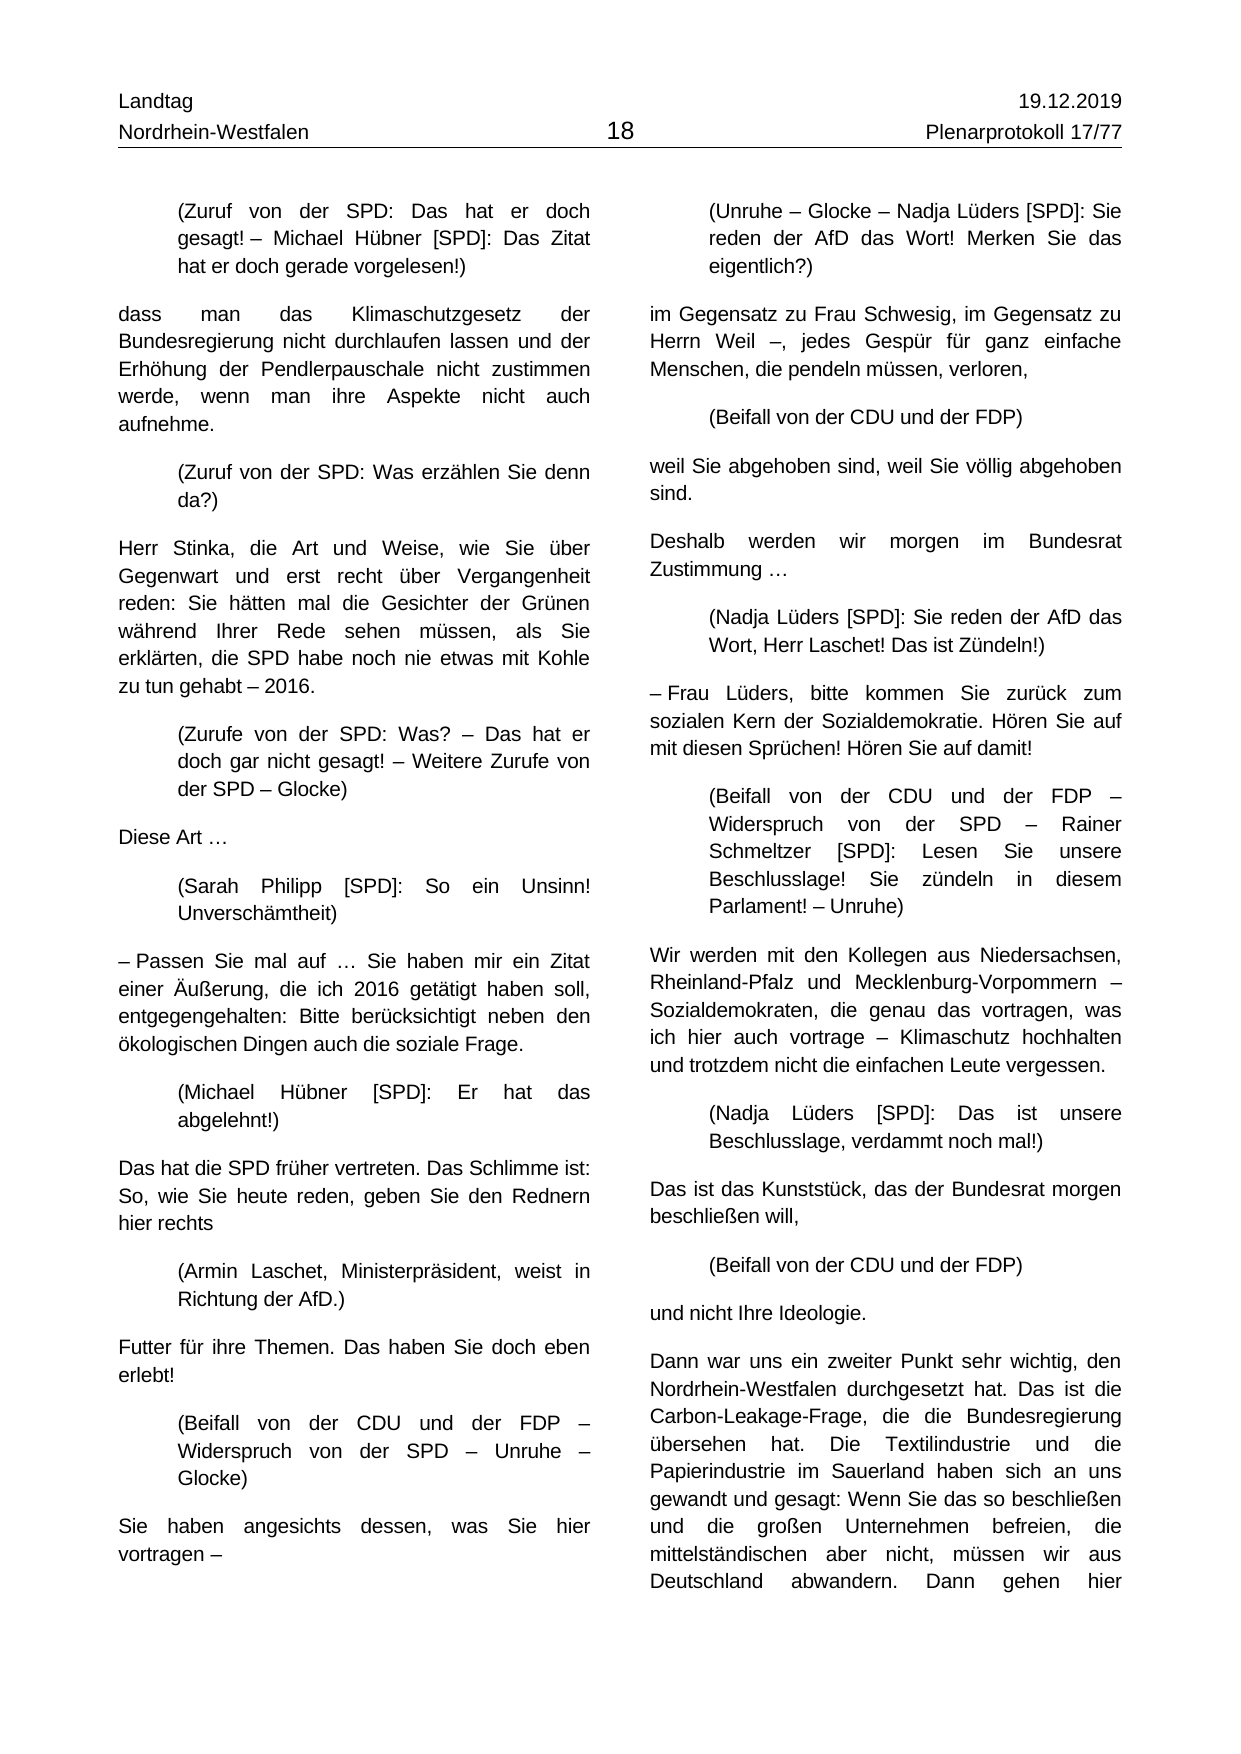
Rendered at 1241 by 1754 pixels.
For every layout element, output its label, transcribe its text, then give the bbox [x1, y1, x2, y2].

text Sie haben angesichts dessen, was Sie hier vortragen – [118, 1514, 591, 1566]
text (Beifall von der CDU und der FDP – Widerspruch von der SPD – Unruhe – Glocke) [177, 1411, 591, 1490]
text und nicht Ihre Ideologie. [649, 1301, 1122, 1325]
text (Zuruf von der SPD: Das hat er doch gesagt! – Michael Hübner [SPD]: Das Zitat hat er doch gerade vorgelesen!) [177, 198, 591, 277]
text Wir werden mit den Kollegen aus Niedersachsen, Rheinland-Pfalz und Mecklenburg-Vorpommern – Sozialdemokraten, die genau das vortragen, was ich hier auch vortrage – Klimaschutz hochhalten und trotzdem nicht die einfachen Leute vergessen. [649, 943, 1122, 1077]
text Deshalb werden wir morgen im Bundesrat Zustimmung … [649, 529, 1122, 581]
text (Michael Hübner [SPD]: Er hat das abgelehnt!) [177, 1080, 591, 1132]
text (Nadja Lüders [SPD]: Sie reden der AfD das Wort, Herr Laschet! Das ist Zündeln!) [709, 605, 1122, 657]
text – Frau Lüders, bitte kommen Sie zurück zum sozialen Kern der Sozialdemokratie. Hören Sie auf mit diesen Sprüchen! Hören Sie auf damit! [649, 681, 1122, 760]
text (Armin Laschet, Ministerpräsident, weist in Richtung der AfD.) [177, 1259, 591, 1311]
text (Sarah Philipp [SPD]: So ein Unsinn! Unverschämtheit) [177, 873, 591, 925]
text Das ist das Kunststück, das der Bundesrat morgen beschließen will, [649, 1177, 1122, 1228]
text (Nadja Lüders [SPD]: Das ist unsere Beschlusslage, verdammt noch mal!) [709, 1101, 1122, 1152]
text (Unruhe – Glocke – Nadja Lüders [SPD]: Sie reden der AfD das Wort! Merken Sie das eigentlich?) [709, 198, 1122, 277]
text (Zurufe von der SPD: Was? – Das hat er doch gar nicht gesagt! – Weitere Zurufe von der SPD – Glocke) [177, 722, 591, 801]
text dass man das Klimaschutzgesetz der Bundesregierung nicht durchlaufen lassen und der Erhöhung der Pendlerpauschale nicht zustimmen werde, wenn man ihre Aspekte nicht auch aufnehme. [118, 302, 591, 436]
text (Beifall von der CDU und der FDP) [709, 1253, 1122, 1277]
text weil Sie abgehoben sind, weil Sie völlig abgehoben sind. [649, 453, 1122, 505]
text im Gegensatz zu Frau Schwesig, im Gegensatz zu Herrn Weil –, jedes Gespür für ganz einfache Menschen, die pendeln müssen, verloren, [649, 302, 1122, 381]
text Herr Stinka, die Art und Weise, wie Sie über Gegenwart und erst recht über Vergangenheit reden: Sie hätten mal die Gesichter der Grünen während Ihrer Rede sehen müssen, als Sie erklärten, die SPD habe noch nie etwas mit Kohle zu tun gehabt – 2016. [118, 536, 591, 697]
text – Passen Sie mal auf … Sie haben mir ein Zitat einer Äußerung, die ich 2016 getätigt haben soll, entgegengehalten: Bitte berücksichtigt neben den ökologischen Dingen auch die soziale Frage. [118, 949, 591, 1056]
text (Beifall von der CDU und der FDP) [709, 405, 1122, 429]
text Futter für ihre Themen. Das haben Sie doch eben erlebt! [118, 1335, 591, 1387]
text Das hat die SPD früher vertreten. Das Schlimme ist: So, wie Sie heute reden, geben Sie den Rednern hier rechts [118, 1156, 591, 1235]
text (Zuruf von der SPD: Was erzählen Sie denn da?) [177, 460, 591, 512]
text Diese Art … [118, 825, 591, 849]
text (Beifall von der CDU und der FDP – Widerspruch von der SPD – Rainer Schmeltzer [SPD]: Lesen Sie unsere Beschlusslage! Sie zündeln in diesem Parlament! – Unruhe) [709, 784, 1122, 918]
